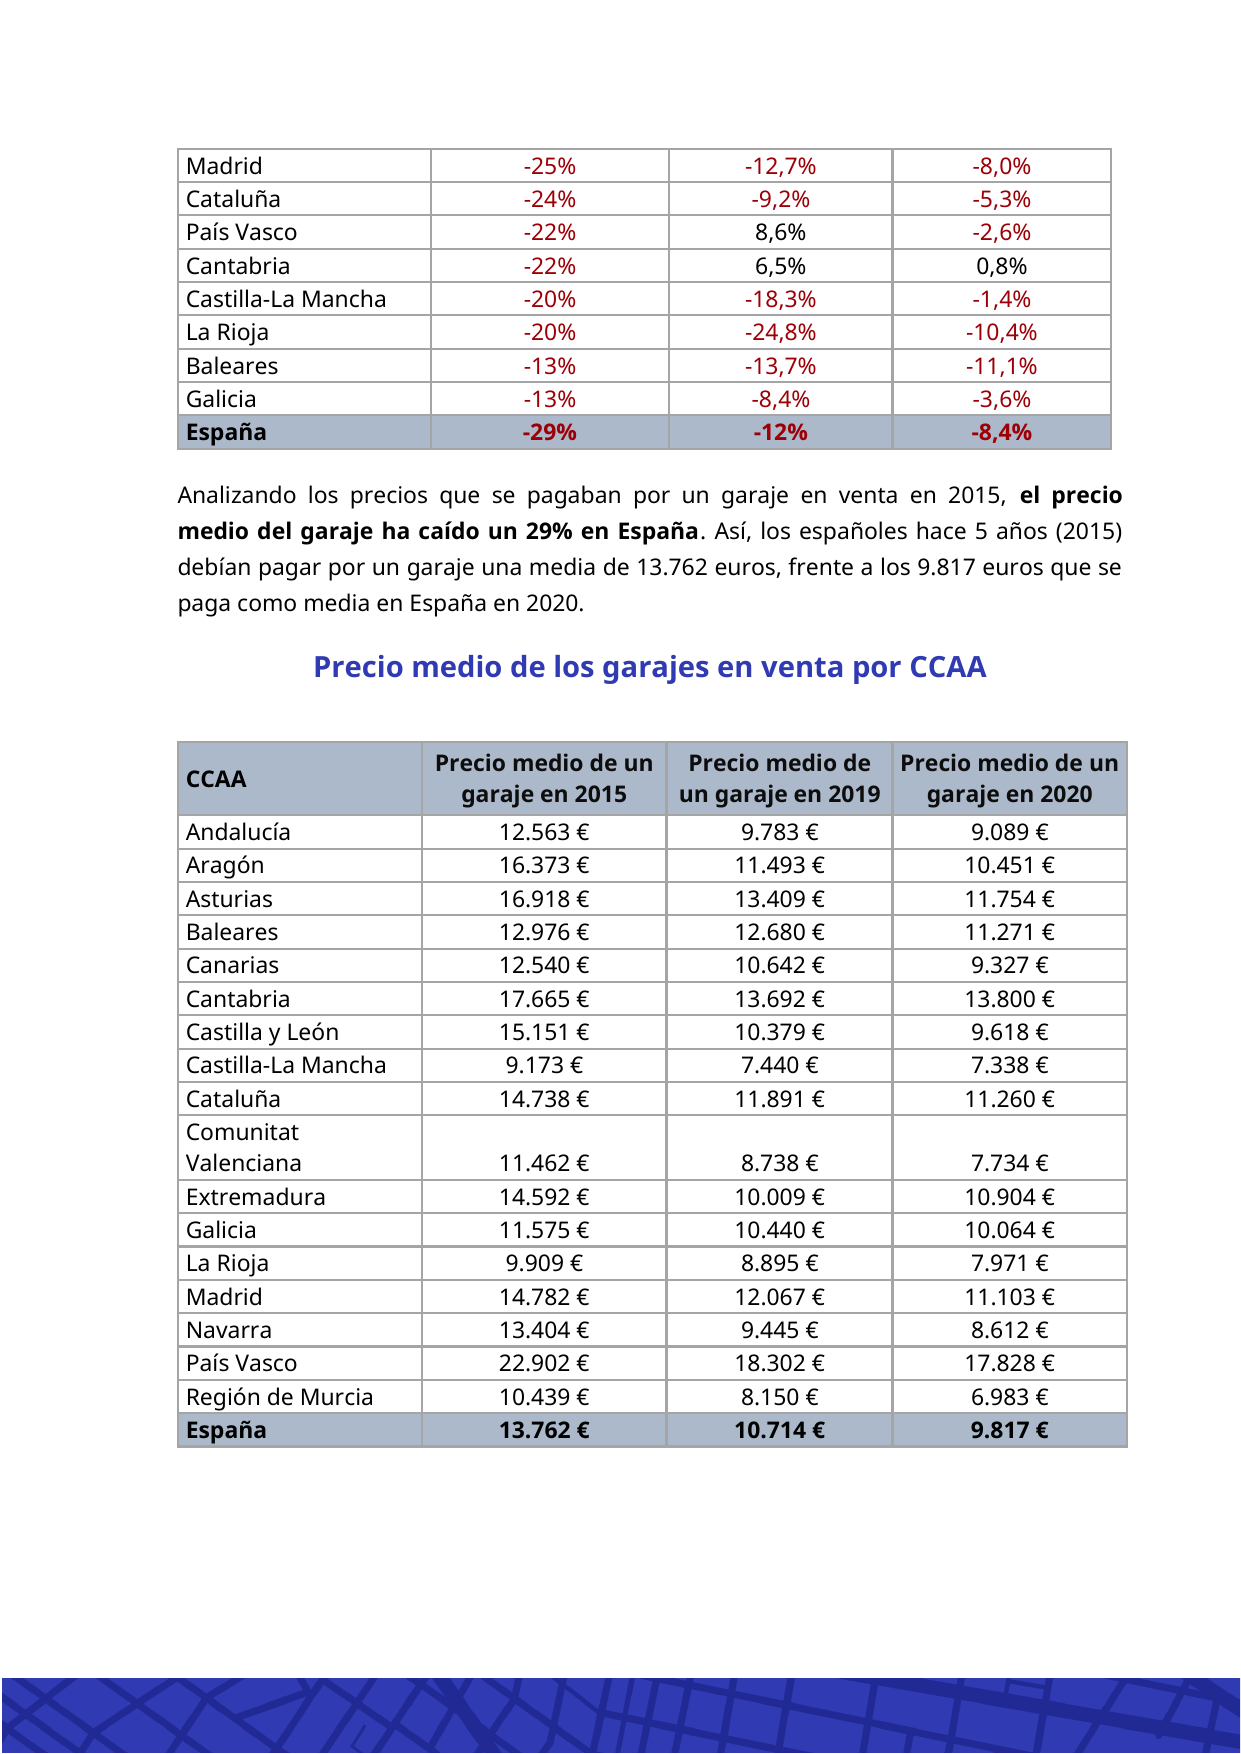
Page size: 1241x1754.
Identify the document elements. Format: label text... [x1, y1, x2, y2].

table_cell 12.067 € [668, 1281, 891, 1312]
table_cell 14.782 € [423, 1281, 665, 1312]
table_cell 9.817 € [894, 1414, 1126, 1445]
table_cell Asturias [179, 883, 421, 914]
table_cell 7.734 € [894, 1116, 1126, 1179]
table_cell 11.260 € [894, 1083, 1126, 1114]
table_cell 11.891 € [668, 1083, 891, 1114]
table_cell 11.575 € [423, 1214, 665, 1245]
table_cell 13.404 € [423, 1314, 665, 1345]
table_cell Comunitat Valenciana [179, 1116, 421, 1179]
table_cell 13.692 € [668, 983, 891, 1014]
table_cell 9.783 € [668, 816, 891, 847]
table_cell 8.150 € [668, 1381, 891, 1412]
table_cell 14.738 € [423, 1083, 665, 1114]
table_cell 16.918 € [423, 883, 665, 914]
table_cell 9.618 € [894, 1016, 1126, 1047]
table_cell 17.665 € [423, 983, 665, 1014]
table_cell 8.612 € [894, 1314, 1126, 1345]
table_cell 15.151 € [423, 1016, 665, 1047]
table_cell -13,7% [670, 350, 891, 381]
table_cell País Vasco [179, 1348, 421, 1379]
table_cell -8,0% [894, 150, 1110, 181]
table_cell 10.064 € [894, 1214, 1126, 1245]
table_cell 16.373 € [423, 850, 665, 881]
table_cell 8.895 € [668, 1248, 891, 1279]
table_cell 11.462 € [423, 1116, 665, 1179]
table_cell 11.103 € [894, 1281, 1126, 1312]
table_cell Aragón [179, 850, 421, 881]
table_cell Galicia [179, 1214, 421, 1245]
table_cell -12% [670, 416, 891, 448]
table_cell 7.440 € [668, 1050, 891, 1081]
table_cell -22% [432, 216, 668, 248]
table_cell Extremadura [179, 1181, 421, 1212]
table_cell 11.493 € [668, 850, 891, 881]
table_cell -24,8% [670, 316, 891, 348]
table_cell -29% [432, 416, 668, 448]
table_cell 0,8% [894, 250, 1110, 281]
text Analizando los precios que se pagaban por un garaje en venta en 2015, el precio medio del garaje ha caído un 29% en España. Así, los españoles hace 5 años (2015) debían pagar por un garaje una media de 13.762 euros, frente a los 9.817 euros que se paga como media en España en 2020. [177, 479, 1123, 618]
table_cell -5,3% [894, 183, 1110, 214]
table_cell 9.327 € [894, 950, 1126, 981]
table_cell Baleares [179, 350, 430, 381]
table_cell 9.909 € [423, 1248, 665, 1279]
table_cell España [179, 416, 430, 448]
table_cell 10.451 € [894, 850, 1126, 881]
table_cell 22.902 € [423, 1348, 665, 1379]
table_cell 10.904 € [894, 1181, 1126, 1212]
table_cell España [179, 1414, 421, 1445]
table_header Precio medio de un garaje en 2019 [668, 743, 891, 814]
table_cell 6.983 € [894, 1381, 1126, 1412]
table_cell -10,4% [894, 316, 1110, 348]
table_header Precio medio de un garaje en 2015 [423, 743, 665, 814]
table_cell -25% [432, 150, 668, 181]
table_cell -24% [432, 183, 668, 214]
table_cell 13.762 € [423, 1414, 665, 1445]
picture [2, 1678, 1241, 1753]
table_cell Madrid [179, 1281, 421, 1312]
table_header CCAA [179, 743, 421, 814]
table_cell 8,6% [670, 216, 891, 248]
table_cell -13% [432, 350, 668, 381]
table_cell -8,4% [894, 416, 1110, 448]
table_cell -8,4% [670, 383, 891, 414]
table_cell 6,5% [670, 250, 891, 281]
table_cell 12.563 € [423, 816, 665, 847]
table_cell Baleares [179, 916, 421, 947]
table_cell -1,4% [894, 283, 1110, 314]
table_cell 11.754 € [894, 883, 1126, 914]
table_cell 10.009 € [668, 1181, 891, 1212]
table_cell Castilla y León [179, 1016, 421, 1047]
table_cell -22% [432, 250, 668, 281]
table_cell 12.540 € [423, 950, 665, 981]
table_cell La Rioja [179, 1248, 421, 1279]
table_cell 10.642 € [668, 950, 891, 981]
list Precio medio de los garajes en venta por CCAA [177, 646, 1123, 686]
table_cell Navarra [179, 1314, 421, 1345]
table_cell Castilla-La Mancha [179, 1050, 421, 1081]
table_cell 10.379 € [668, 1016, 891, 1047]
table_cell 7.338 € [894, 1050, 1126, 1081]
table_cell Región de Murcia [179, 1381, 421, 1412]
table_cell 10.714 € [668, 1414, 891, 1445]
table_cell -2,6% [894, 216, 1110, 248]
table_cell Cataluña [179, 1083, 421, 1114]
table_cell 12.976 € [423, 916, 665, 947]
table_cell -13% [432, 383, 668, 414]
table_cell -18,3% [670, 283, 891, 314]
table_cell Canarias [179, 950, 421, 981]
table_cell 13.409 € [668, 883, 891, 914]
table_cell 9.445 € [668, 1314, 891, 1345]
table_cell Andalucía [179, 816, 421, 847]
table_cell 12.680 € [668, 916, 891, 947]
table_cell País Vasco [179, 216, 430, 248]
table_cell Castilla-La Mancha [179, 283, 430, 314]
table_cell Galicia [179, 383, 430, 414]
table_cell 10.439 € [423, 1381, 665, 1412]
table_cell La Rioja [179, 316, 430, 348]
table_cell 14.592 € [423, 1181, 665, 1212]
table_cell Madrid [179, 150, 430, 181]
table_cell 9.173 € [423, 1050, 665, 1081]
table_cell 7.971 € [894, 1248, 1126, 1279]
table_cell -3,6% [894, 383, 1110, 414]
table_cell 9.089 € [894, 816, 1126, 847]
table_cell -20% [432, 283, 668, 314]
table_cell -9,2% [670, 183, 891, 214]
table_cell 11.271 € [894, 916, 1126, 947]
table_cell 10.440 € [668, 1214, 891, 1245]
table_cell -20% [432, 316, 668, 348]
table_cell -12,7% [670, 150, 891, 181]
table_cell 18.302 € [668, 1348, 891, 1379]
table_cell 13.800 € [894, 983, 1126, 1014]
table_cell Cantabria [179, 983, 421, 1014]
table_cell -11,1% [894, 350, 1110, 381]
table_cell 17.828 € [894, 1348, 1126, 1379]
table_header Precio medio de un garaje en 2020 [894, 743, 1126, 814]
table_cell Cantabria [179, 250, 430, 281]
table_cell Cataluña [179, 183, 430, 214]
table_cell 8.738 € [668, 1116, 891, 1179]
